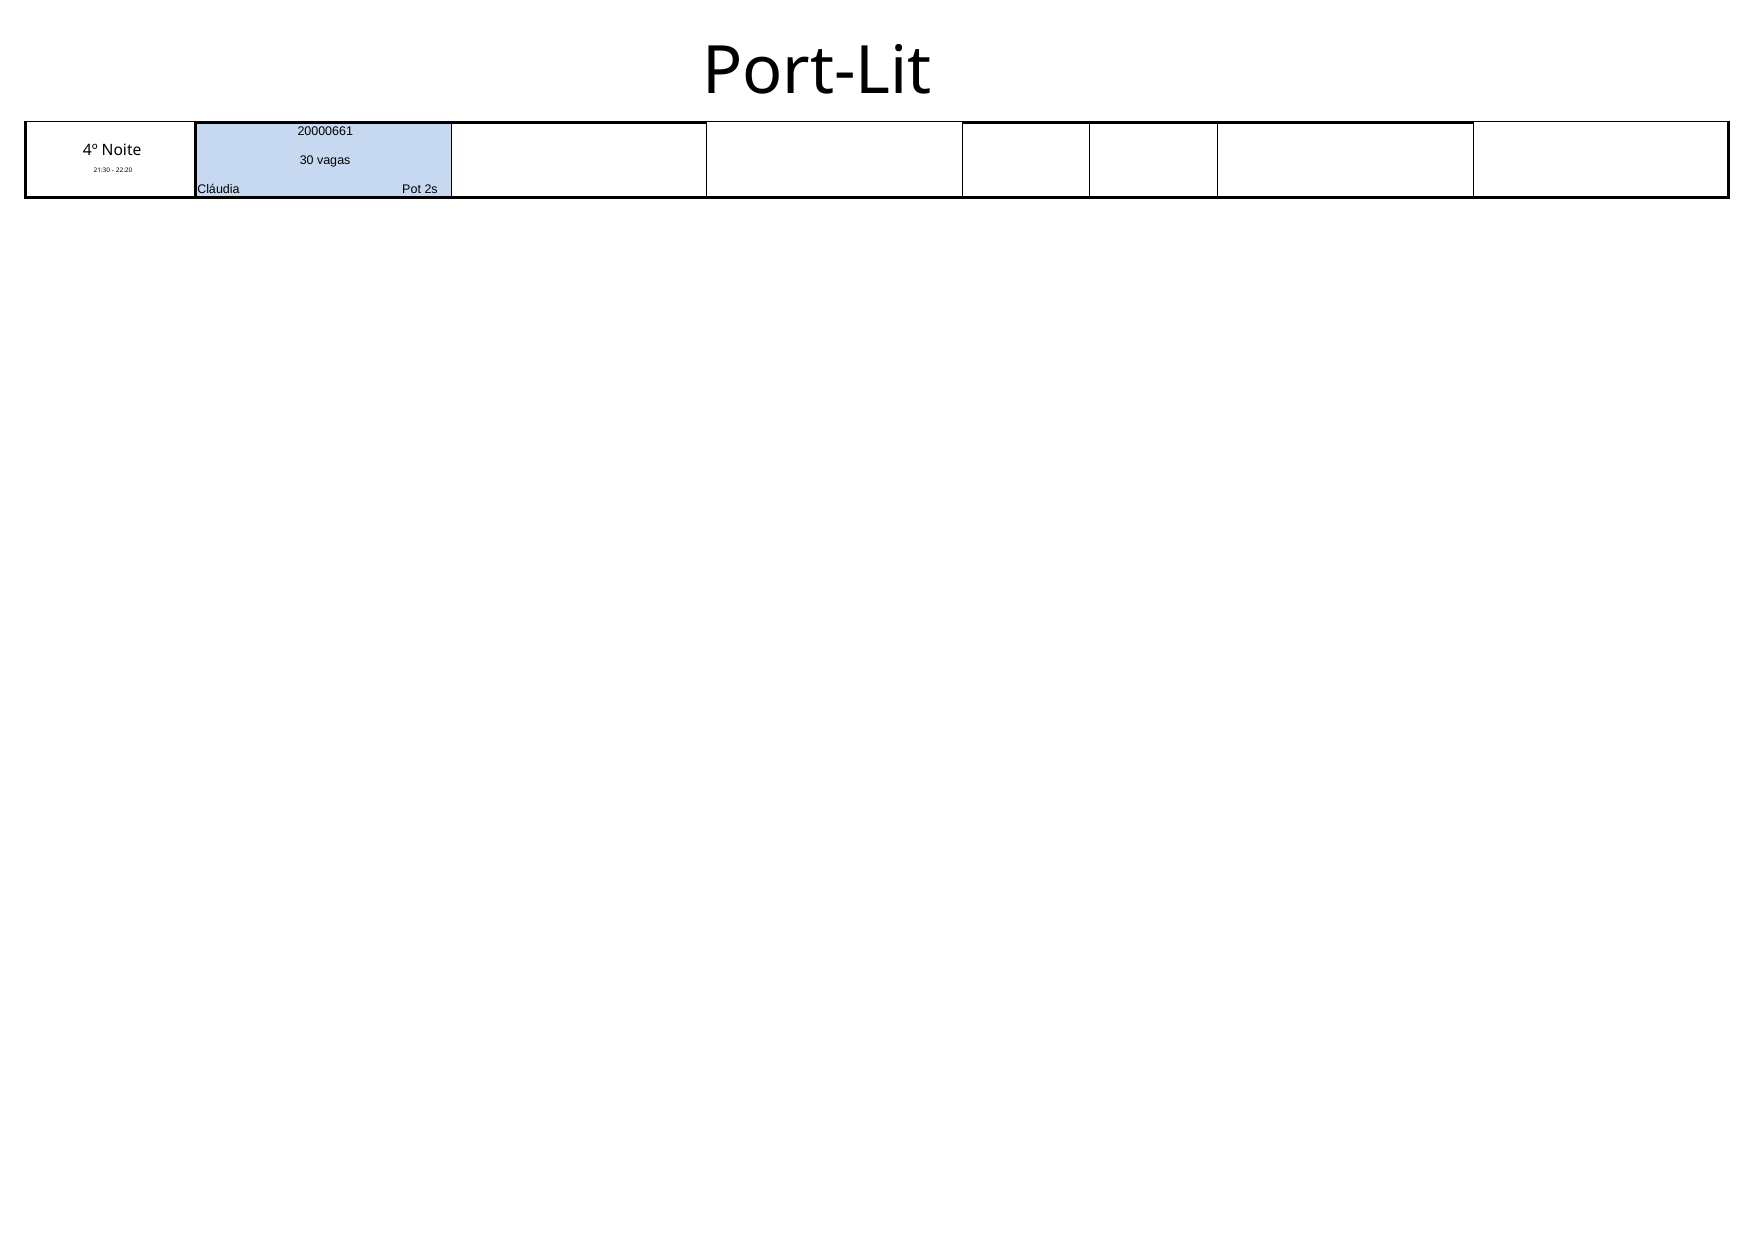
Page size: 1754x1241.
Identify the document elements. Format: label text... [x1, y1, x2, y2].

table_cell [963, 124, 1089, 196]
table_cell [1474, 122, 1727, 196]
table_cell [197, 124, 451, 196]
table_cell [452, 124, 706, 196]
table_cell 4º Noite 21:30 - 22:20 [27, 122, 194, 196]
table_cell [1218, 124, 1473, 196]
table_cell [707, 122, 962, 196]
table_cell [1090, 124, 1217, 196]
